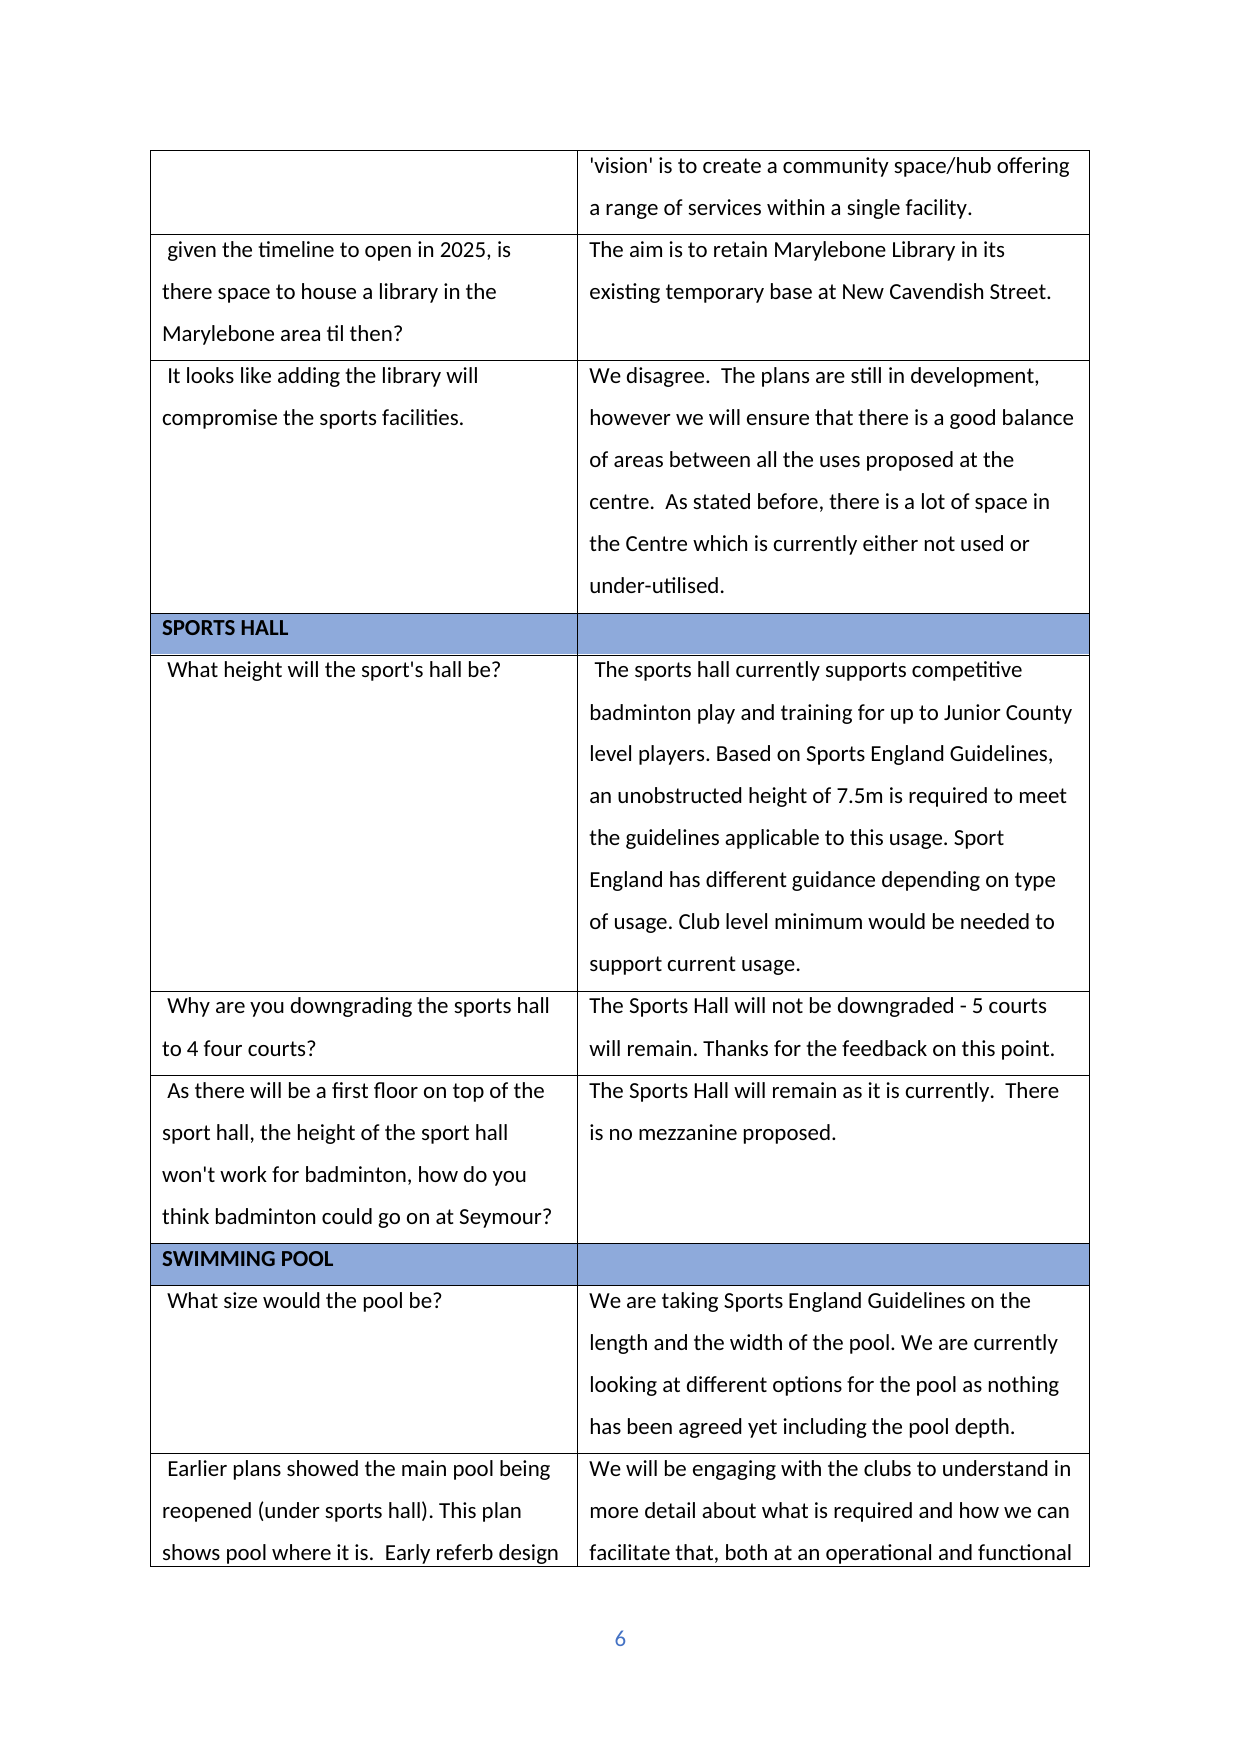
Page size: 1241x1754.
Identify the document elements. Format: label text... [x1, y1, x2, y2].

table_cell given the timeline to open in 2025, is there space to house a library in the Marylebone area til then? [151, 235, 577, 360]
table_cell It looks like adding the library will compromise the sports facilities. [151, 361, 577, 612]
table_cell We are taking Sports England Guidelines on the length and the width of the pool. We are currently looking at different options for the pool as nothing has been agreed yet including the pool depth. [578, 1286, 1089, 1453]
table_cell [151, 151, 577, 234]
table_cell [578, 1454, 1089, 1566]
table_cell The Sports Hall will not be downgraded - 5 courts will remain. Thanks for the feedback on this point. [578, 992, 1089, 1075]
table_cell [578, 614, 1089, 654]
table_cell What height will the sport's hall be? [151, 656, 577, 991]
table_cell The sports hall currently supports competitive badminton play and training for up to Junior County level players. Based on Sports England Guidelines, an unobstructed height of 7.5m is required to meet the guidelines applicable to this usage. Sport England has different guidance depending on type of usage. Club level minimum would be needed to support current usage. [578, 656, 1089, 991]
table_cell Why are you downgrading the sports hall to 4 four courts? [151, 992, 577, 1075]
table_cell The Sports Hall will remain as it is currently. There is no mezzanine proposed. [578, 1076, 1089, 1243]
table_cell [578, 1244, 1089, 1285]
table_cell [578, 151, 1089, 234]
table_cell The aim is to retain Marylebone Library in its existing temporary base at New Cavendish Street. [578, 235, 1089, 360]
table_cell SPORTS HALL [151, 614, 577, 654]
table_cell SWIMMING POOL [151, 1244, 577, 1285]
table_cell What size would the pool be? [151, 1286, 577, 1453]
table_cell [151, 1454, 577, 1566]
table_cell We disagree. The plans are still in development, however we will ensure that there is a good balance of areas between all the uses proposed at the centre. As stated before, there is a lot of space in the Centre which is currently either not used or under-utilised. [578, 361, 1089, 612]
table_cell As there will be a first floor on top of the sport hall, the height of the sport hall won't work for badminton, how do you think badminton could go on at Seymour? [151, 1076, 577, 1243]
